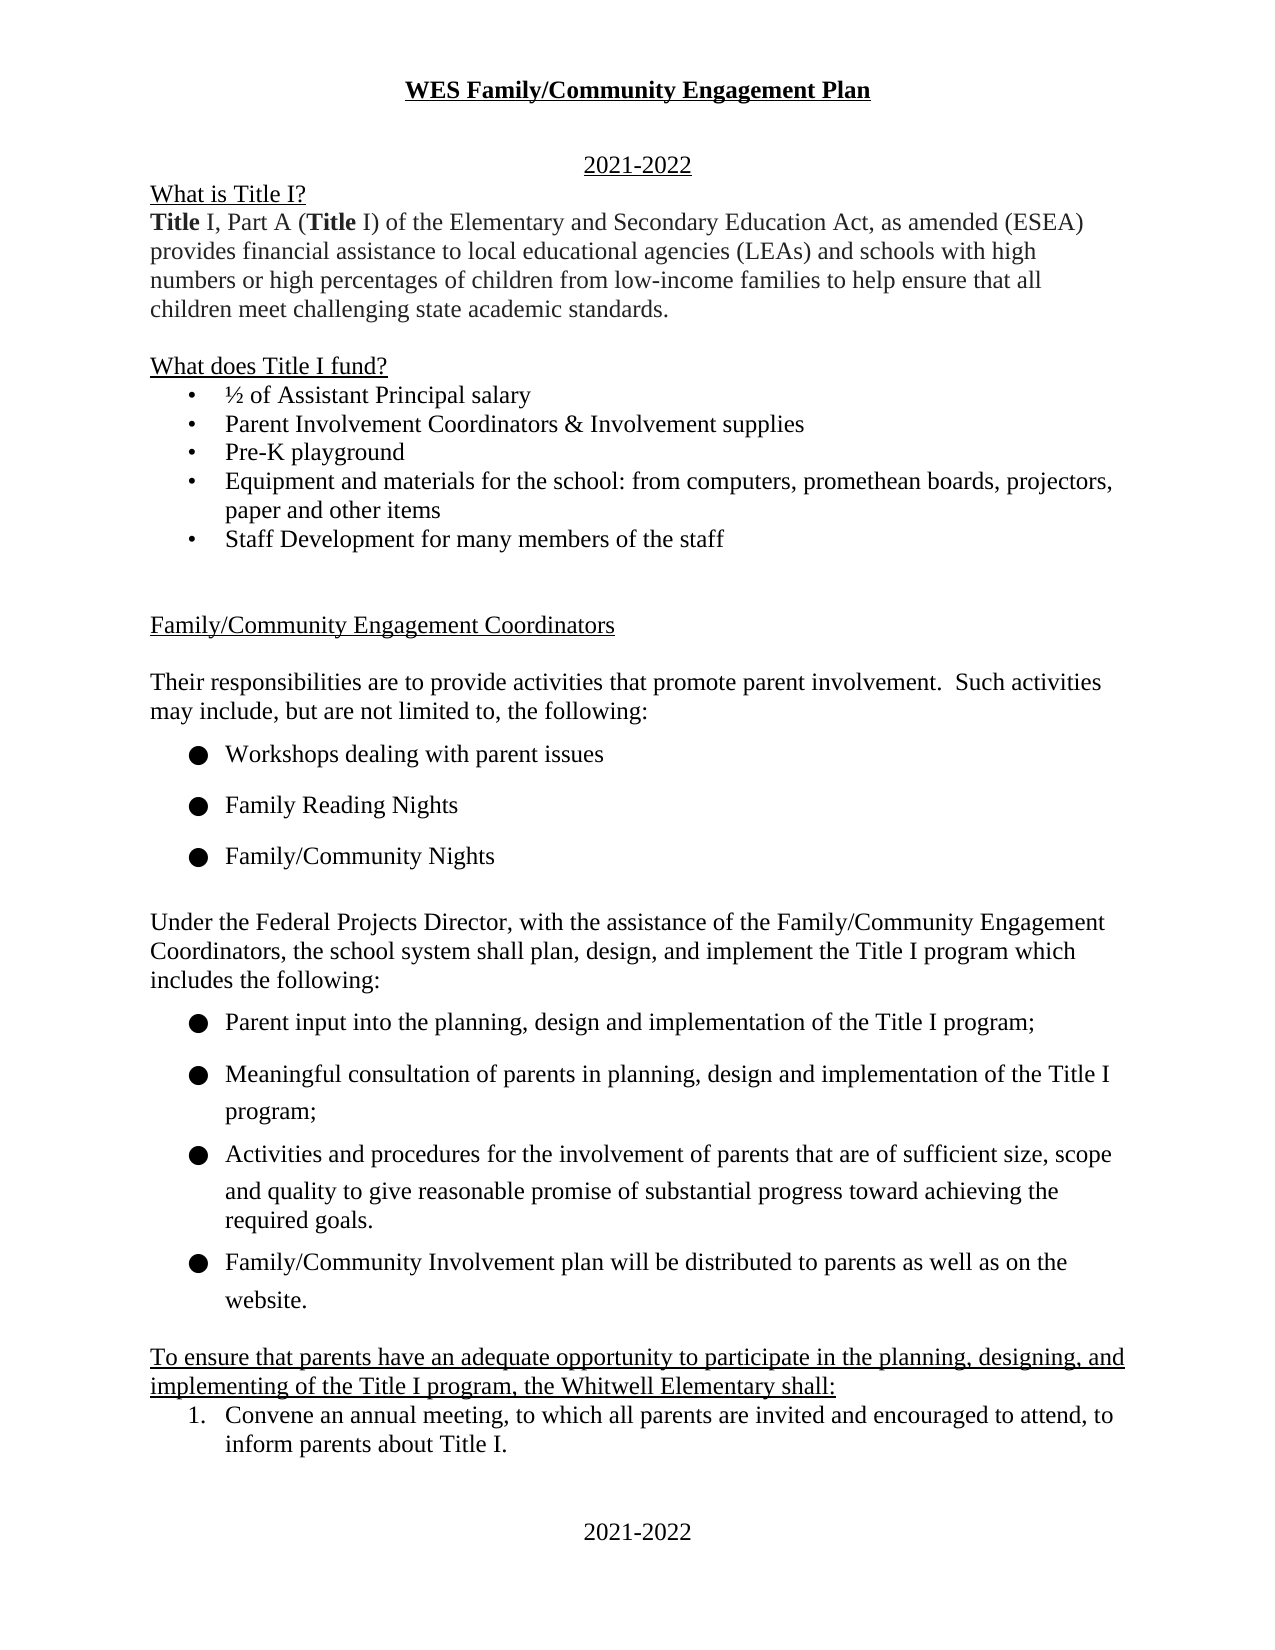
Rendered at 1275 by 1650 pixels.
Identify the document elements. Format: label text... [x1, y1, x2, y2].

list Family/Community Nights [187, 827, 1125, 879]
list Equipment and materials for the school: from computers, promethean boards, projectors, paper and other items [187, 466, 1125, 524]
list Parent input into the planning, design and implementation of the Title I program; [187, 994, 1125, 1045]
list Staff Development for many members of the staff [187, 524, 1125, 552]
text To ensure that parents have an adequate opportunity to participate in the planning, designing, and implementing of the Title I program, the Whitwell Elementary shall: [150, 1369, 1125, 1400]
list Family/Community Involvement plan will be distributed to parents as well as on the website. [187, 1234, 1125, 1314]
text What is Title I? [150, 179, 1125, 207]
text Family/Community Engagement Coordinators [150, 610, 1125, 639]
list Activities and procedures for the involvement of parents that are of sufficient size, scope and quality to give reasonable promise of substantial progress toward achieving the required goals. [187, 1125, 1125, 1234]
text 2021-2022 [150, 150, 1125, 179]
list Workshops dealing with parent issues [187, 725, 1125, 776]
list Parent Involvement Coordinators & Involvement supplies [187, 409, 1125, 437]
text Title I, Part A (Title I) of the Elementary and Secondary Education Act, as amended (ESEA) provides financial assistance to local educational agencies (LEAs) and schools with high numbers or high percentages of children from low-income families to help ensure that all children meet challenging state academic standards. [150, 207, 1125, 322]
list Meaningful consultation of parents in planning, design and implementation of the Title I program; [187, 1045, 1125, 1125]
list Pre-K playground [187, 437, 1125, 466]
text Under the Federal Projects Director, with the assistance of the Family/Community Engagement Coordinators, the school system shall plan, design, and implement the Title I program which includes the following: [150, 907, 1125, 994]
text To ensure that parents have an adequate opportunity to participate in the planning, designing, and implementing of the Title I program, the Whitwell Elementary shall: [150, 1342, 1125, 1367]
text Their responsibilities are to provide activities that promote parent involvement. Such activities may include, but are not limited to, the following: [150, 667, 1125, 725]
list Family Reading Nights [187, 776, 1125, 827]
list Convene an annual meeting, to which all parents are invited and encouraged to attend, to inform parents about Title I. [187, 1400, 1125, 1457]
text What does Title I fund? [150, 351, 1125, 380]
list ½ of Assistant Principal salary [187, 380, 1125, 409]
